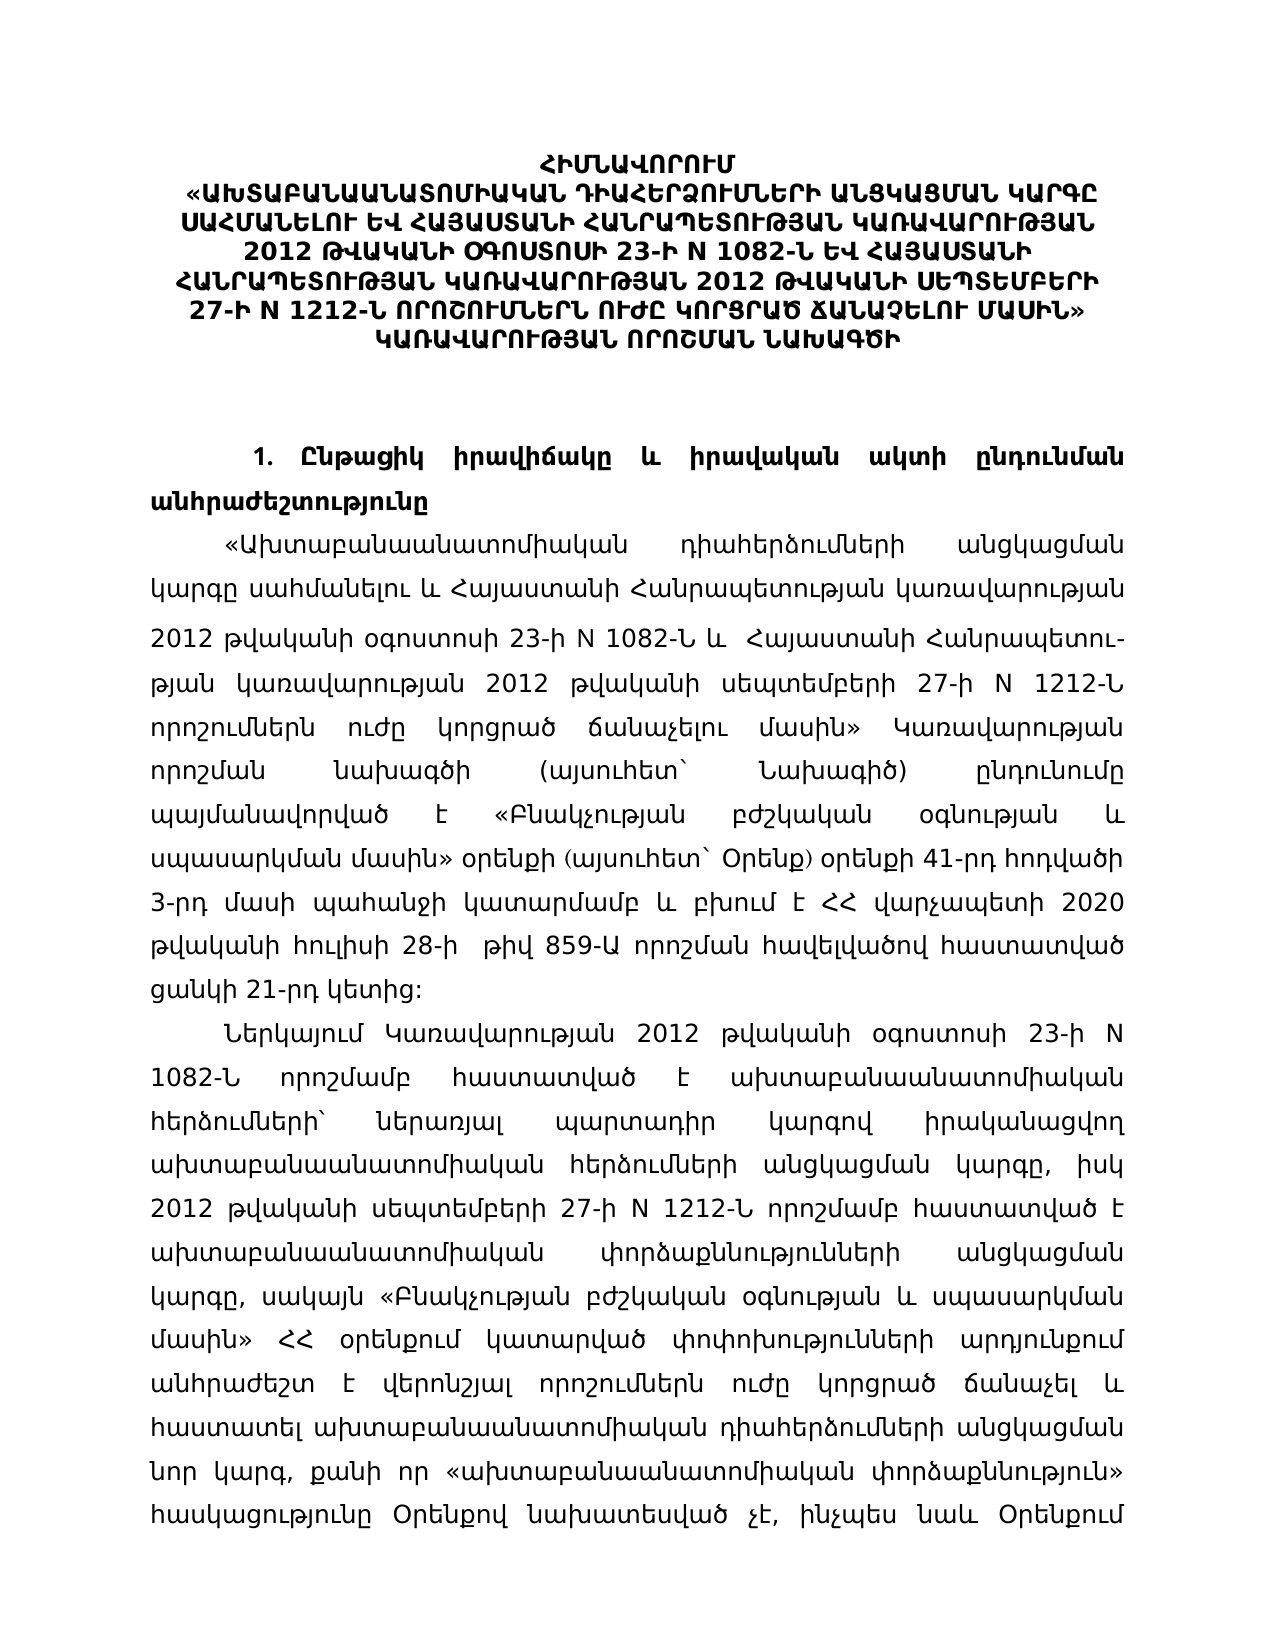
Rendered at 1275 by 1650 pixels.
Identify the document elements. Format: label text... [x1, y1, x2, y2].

text ՀԻՄՆԱՎՈՐՈՒՄ [150, 150, 1125, 179]
list 1. Ընթացիկ իրավիճակը և իրավական ակտի ընդունման անհրաժեշտությունը [150, 438, 1125, 516]
text «ԱԽՏԱԲԱՆԱԱՆԱՏՈՄԻԱԿԱՆ ԴԻԱՀԵՐՁՈՒՄՆԵՐԻ ԱՆՑԿԱՑՄԱՆ ԿԱՐԳԸ ՍԱՀՄԱՆԵԼՈՒ ԵՎ ՀԱՅԱՍՏԱՆԻ ՀԱՆՐԱՊԵՏՈՒԹՅԱՆ ԿԱՌԱՎԱՐՈՒԹՅԱՆ 2012 ԹՎԱԿԱՆԻ ՕԳՈՍՏՈՍԻ 23-Ի N 1082-Ն ԵՎ ՀԱՅԱՍՏԱՆԻ ՀԱՆՐԱՊԵՏՈՒԹՅԱՆ ԿԱՌԱՎԱՐՈՒԹՅԱՆ 2012 ԹՎԱԿԱՆԻ ՍԵՊՏԵՄԲԵՐԻ 27-Ի N 1212-Ն ՈՐՈՇՈՒՄՆԵՐՆ ՈՒԺԸ ԿՈՐՑՐԱԾ ՃԱՆԱՉԵԼՈՒ ՄԱՍԻՆ» ԿԱՌԱՎԱՐՈՒԹՅԱՆ ՈՐՈՇՄԱՆ ՆԱԽԱԳԾԻ [150, 179, 1125, 354]
text «Ախտաբանաանատոմիական դիահերձումների անցկացման կարգը սահմանելու և Հայաստանի Հանրապետության կառավարության 2012 թվականի օգոստոսի 23-ի N 1082-Ն և Հայաստանի Հանրապետության կառավարության 2012 թվականի սեպտեմբերի 27-ի N 1212-Ն որոշումներն ուժը կորցրած ճանաչելու մասին» Կառավարության որոշման նախագծի (այսուհետ` Նախագիծ) ընդունումը պայմանավորված է «Բնակչության բժշկական օգնության և սպասարկման մասին» օրենքի այսուհետ` Օրենք օրենքի 41-րդ հոդվածի 3-րդ մասի պահանջի կատարմամբ և բխում է ՀՀ վարչապետի 2020 թվականի հուլիսի 28-ի թիվ 859-Ա որոշման հավելվածով հաստատված ցանկի 21-րդ կետից: [150, 873, 1125, 1004]
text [150, 1019, 1125, 1529]
text «Ախտաբանաանատոմիական դիահերձումների անցկացման կարգը սահմանելու և Հայաստանի Հանրապետության կառավարության 2012 թվականի օգոստոսի 23-ի N 1082-Ն և Հայաստանի Հանրապետության կառավարության 2012 թվականի սեպտեմբերի 27-ի N 1212-Ն որոշումներն ուժը կորցրած ճանաչելու մասին» Կառավարության որոշման նախագծի (այսուհետ` Նախագիծ) ընդունումը պայմանավորված է «Բնակչության բժշկական օգնության և սպասարկման մասին» օրենքի այսուհետ` Օրենք օրենքի 41-րդ հոդվածի 3-րդ մասի պահանջի կատարմամբ և բխում է ՀՀ վարչապետի 2020 թվականի հուլիսի 28-ի թիվ 859-Ա որոշման հավելվածով հաստատված ցանկի 21-րդ կետից: [150, 531, 1125, 844]
